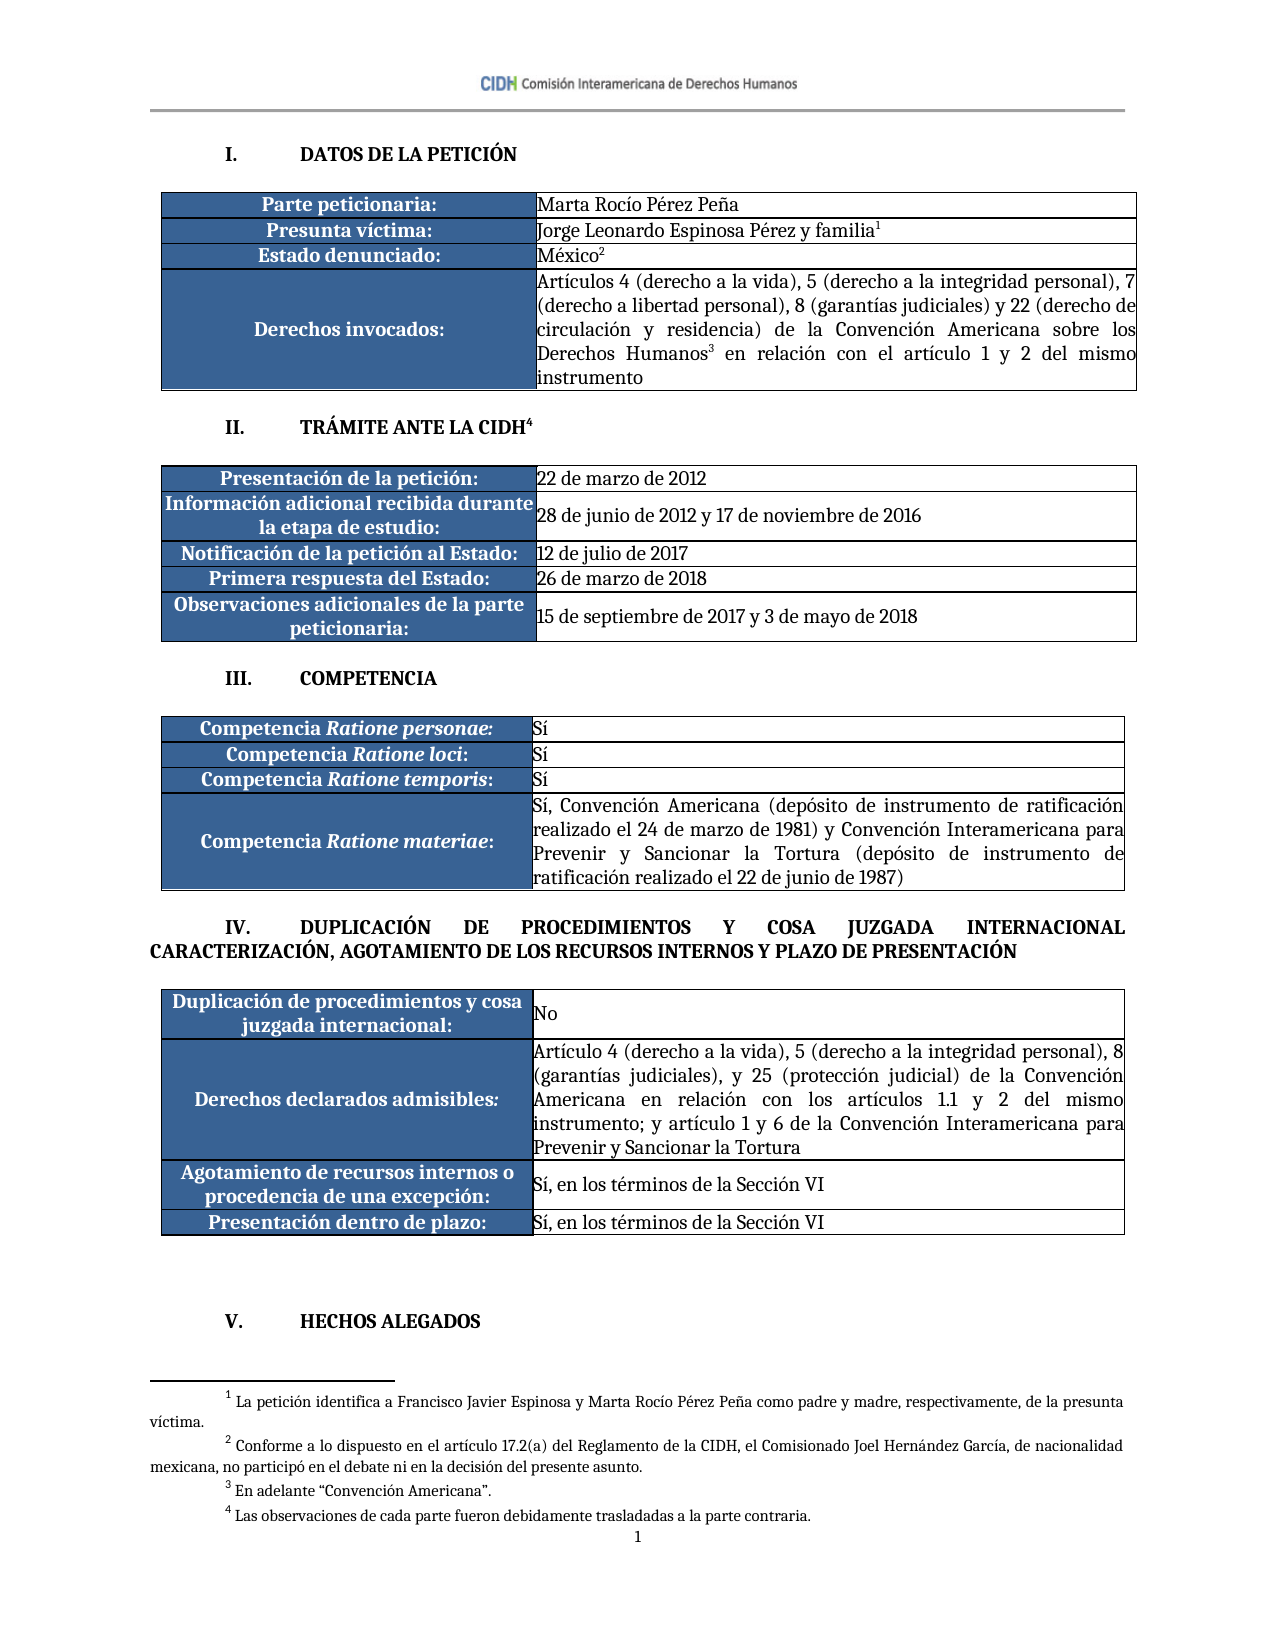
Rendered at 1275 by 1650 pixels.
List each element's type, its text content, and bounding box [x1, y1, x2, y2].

table_cell Sí, en los términos de la Sección VI [534, 1161, 1124, 1209]
table_cell Sí [533, 743, 1124, 767]
table_cell Sí [533, 768, 1124, 792]
table_cell Competencia Ratione materiae: [162, 794, 532, 889]
table_cell México [537, 244, 1136, 268]
table_cell Presentación dentro de plazo: [162, 1210, 532, 1234]
table_cell Jorge Leonardo Espinosa Pérez y familia [537, 219, 1136, 243]
table_cell Información adicional recibida durante la etapa de estudio: [162, 492, 536, 540]
table_cell Observaciones adicionales de la parte peticionaria: [162, 593, 536, 641]
table_cell Competencia Ratione loci: [162, 743, 532, 767]
table_cell Sí, en los términos de la Sección VI [534, 1210, 1124, 1234]
table_header Presentación de la petición: [162, 467, 536, 491]
table_header Duplicación de procedimientos y cosa juzgada internacional: [162, 990, 532, 1038]
table_cell Derechos declarados admisibles: [162, 1040, 532, 1159]
table_cell 28 de junio de 2012 y 17 de noviembre de 2016 [537, 492, 1136, 540]
text III. COMPETENCIA [150, 667, 1125, 691]
table_cell Agotamiento de recursos internos o procedencia de una excepción: [162, 1161, 532, 1209]
table_header Sí [533, 717, 1124, 741]
table_cell 12 de julio de 2017 [537, 542, 1136, 566]
picture [475, 75, 800, 93]
table_cell Primera respuesta del Estado: [162, 567, 536, 591]
table_header No [534, 990, 1124, 1038]
table_header Competencia Ratione personae: [162, 717, 532, 741]
table_cell 15 de septiembre de 2017 y 3 de mayo de 2018 [537, 593, 1136, 641]
text I. DATOS DE LA PETICIÓN [150, 143, 1125, 167]
table_cell Notificación de la petición al Estado: [162, 542, 536, 566]
table_cell Artículo 4 (derecho a la vida), 5 (derecho a la integridad personal), 8 (garantías judiciales), y 25 (protección judicial) de la Convención Americana en relación con los artículos 1.1 y 2 del mismo instrumento; y artículo 1 y 6 de la Convención Interamericana para Prevenir y Sancionar la Tortura [534, 1040, 1124, 1159]
table_cell Sí, Convención Americana (depósito de instrumento de ratificación realizado el 24 de marzo de 1981) y Convención Interamericana para Prevenir y Sancionar la Tortura (depósito de instrumento de ratificación realizado el 22 de junio de 1987) [533, 794, 1124, 889]
table_cell Artículos 4 (derecho a la vida), 5 (derecho a la integridad personal), 7 (derecho a libertad personal), 8 (garantías judiciales) y 22 (derecho de circulación y residencia) de la Convención Americana sobre los Derechos Humanos en relación con el artículo 1 y 2 del mismo instrumento [537, 270, 1136, 389]
table_cell 26 de marzo de 2018 [537, 567, 1136, 591]
table_cell Competencia Ratione temporis: [162, 768, 532, 792]
table_header Parte peticionaria: [162, 193, 536, 217]
table_header Marta Rocío Pérez Peña [537, 193, 1136, 217]
text IV. DUPLICACIÓN DE PROCEDIMIENTOS Y COSA JUZGADA INTERNACIONAL CARACTERIZACIÓN, AGOTAMIENTO DE LOS RECURSOS INTERNOS Y PLAZO DE PRESENTACIÓN [150, 916, 1125, 964]
text II. TRÁMITE ANTE LA CIDH [150, 416, 1125, 440]
text V. HECHOS ALEGADOS [150, 1310, 1125, 1334]
table_header 22 de marzo de 2012 [537, 466, 1136, 491]
table_cell : [162, 219, 536, 243]
table_cell Estado denunciado: [162, 244, 536, 268]
table_cell Derechos invocados: [162, 270, 536, 389]
